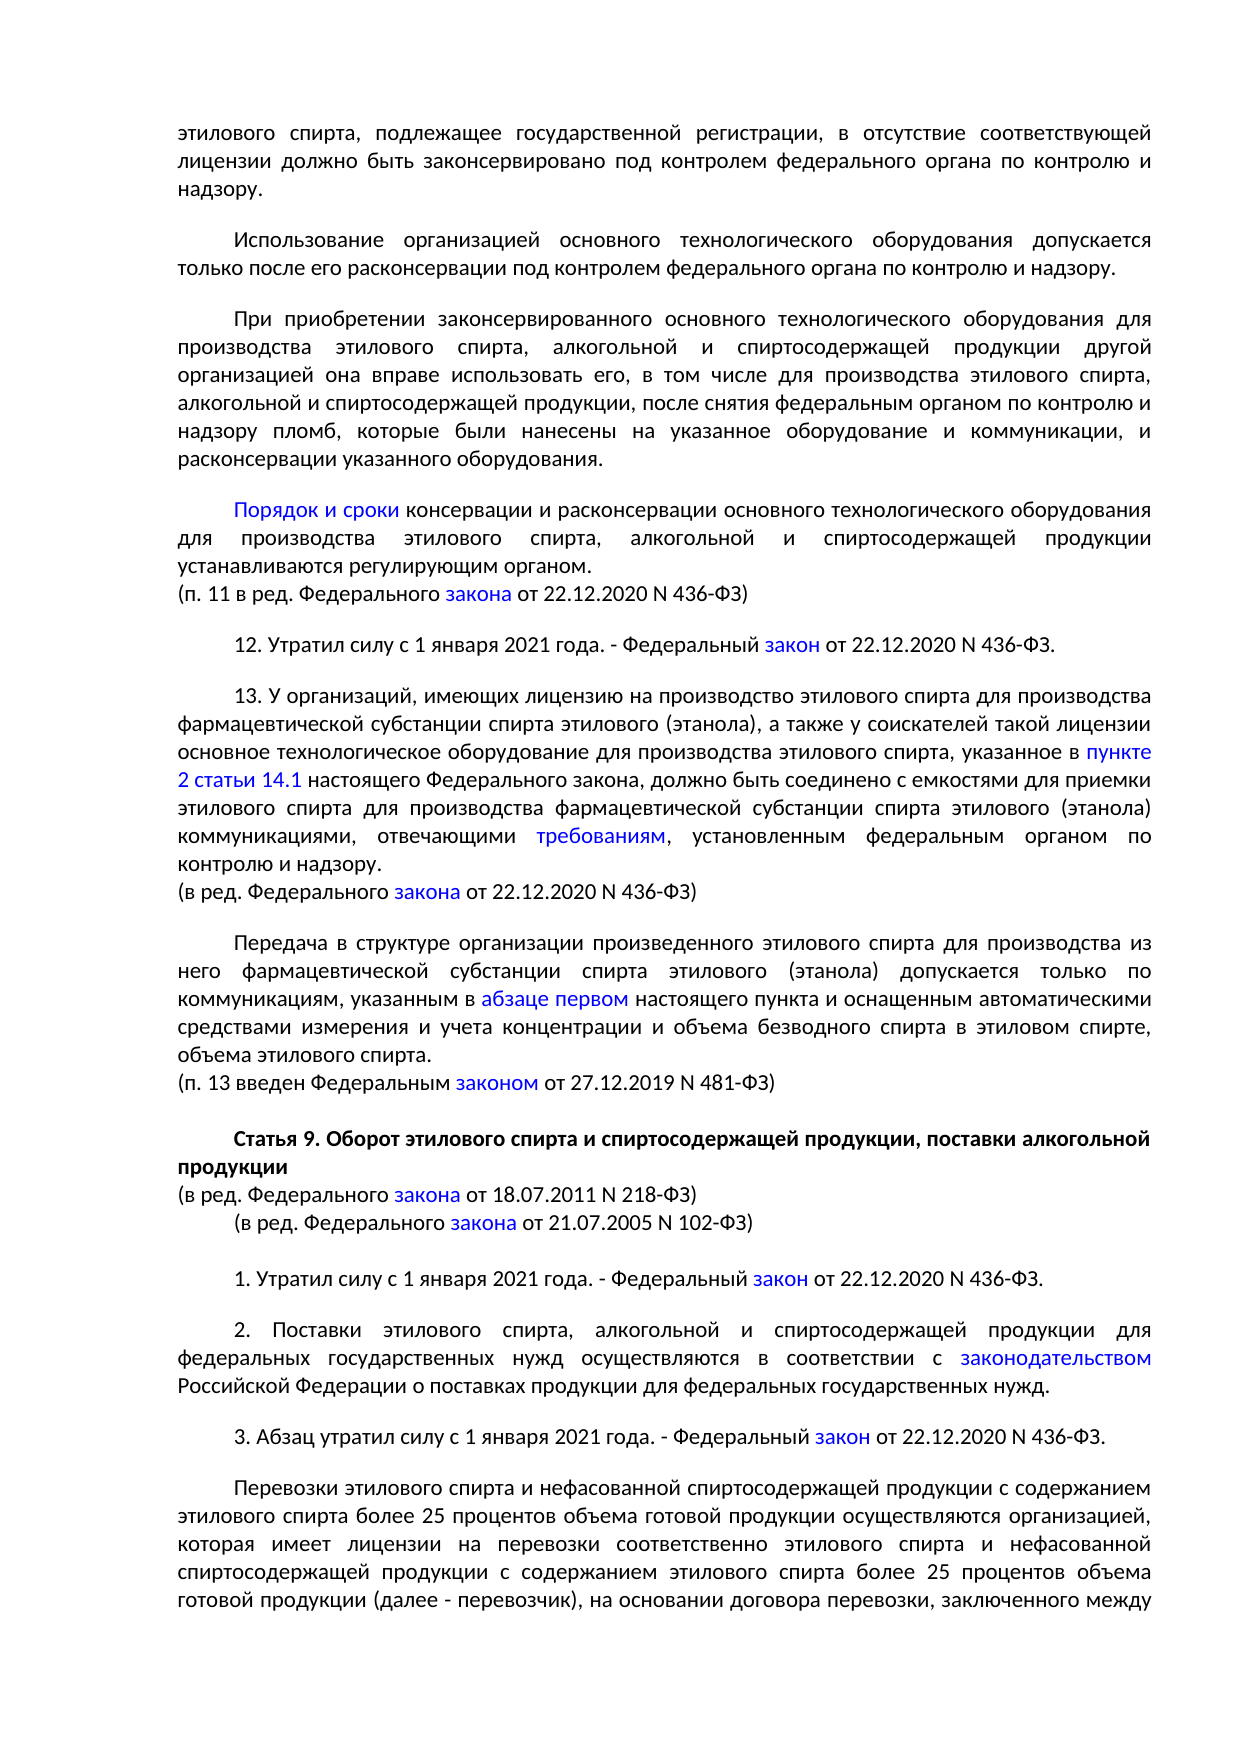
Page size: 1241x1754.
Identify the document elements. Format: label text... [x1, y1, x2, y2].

text (в ред. Федерального закона от 22.12.2020 N 436-ФЗ) [177, 877, 1152, 905]
text 13. У организаций, имеющих лицензию на производство этилового спирта для производства фармацевтической субстанции спирта этилового (этанола), а также у соискателей такой лицензии основное технологическое оборудование для производства этилового спирта, указанное в пункте 2 статьи 14.1 настоящего Федерального закона, должно быть соединено с емкостями для приемки этилового спирта для производства фармацевтической субстанции спирта этилового (этанола) коммуникациями, отвечающими требованиям, установленным федеральным органом по контролю и надзору. [177, 681, 1152, 877]
title Статья 9. Оборот этилового спирта и спиртосодержащей продукции, поставки алкогольной продукции [177, 1124, 1152, 1180]
text Использование организацией основного технологического оборудования допускается только после его расконсервации под контролем федерального органа по контролю и надзору. [177, 225, 1152, 281]
text 12. Утратил силу с 1 января 2021 года. - Федеральный закон от 22.12.2020 N 436-ФЗ. [177, 630, 1152, 658]
text (в ред. Федерального закона от 21.07.2005 N 102-ФЗ) [177, 1208, 1152, 1236]
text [177, 1473, 1152, 1613]
text 2. Поставки этилового спирта, алкогольной и спиртосодержащей продукции для федеральных государственных нужд осуществляются в соответствии с законодательством Российской Федерации о поставках продукции для федеральных государственных нужд. [177, 1315, 1152, 1399]
text При приобретении законсервированного основного технологического оборудования для производства этилового спирта, алкогольной и спиртосодержащей продукции другой организацией она вправе использовать его, в том числе для производства этилового спирта, алкогольной и спиртосодержащей продукции, после снятия федеральным органом по контролю и надзору пломб, которые были нанесены на указанное оборудование и коммуникации, и расконсервации указанного оборудования. [177, 304, 1152, 472]
text Порядок и сроки консервации и расконсервации основного технологического оборудования для производства этилового спирта, алкогольной и спиртосодержащей продукции устанавливаются регулирующим органом. [177, 495, 1152, 579]
text Передача в структуре организации произведенного этилового спирта для производства из него фармацевтической субстанции спирта этилового (этанола) допускается только по коммуникациям, указанным в абзаце первом настоящего пункта и оснащенным автоматическими средствами измерения и учета концентрации и объема безводного спирта в этиловом спирте, объема этилового спирта. [177, 928, 1152, 1068]
text (в ред. Федерального закона от 18.07.2011 N 218-ФЗ) [177, 1180, 1152, 1208]
text (п. 13 введен Федеральным законом от 27.12.2019 N 481-ФЗ) [177, 1068, 1152, 1096]
text (п. 11 в ред. Федерального закона от 22.12.2020 N 436-ФЗ) [177, 579, 1152, 607]
text 3. Абзац утратил силу с 1 января 2021 года. - Федеральный закон от 22.12.2020 N 436-ФЗ. [177, 1422, 1152, 1450]
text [177, 118, 1152, 202]
text 1. Утратил силу с 1 января 2021 года. - Федеральный закон от 22.12.2020 N 436-ФЗ. [177, 1264, 1152, 1292]
